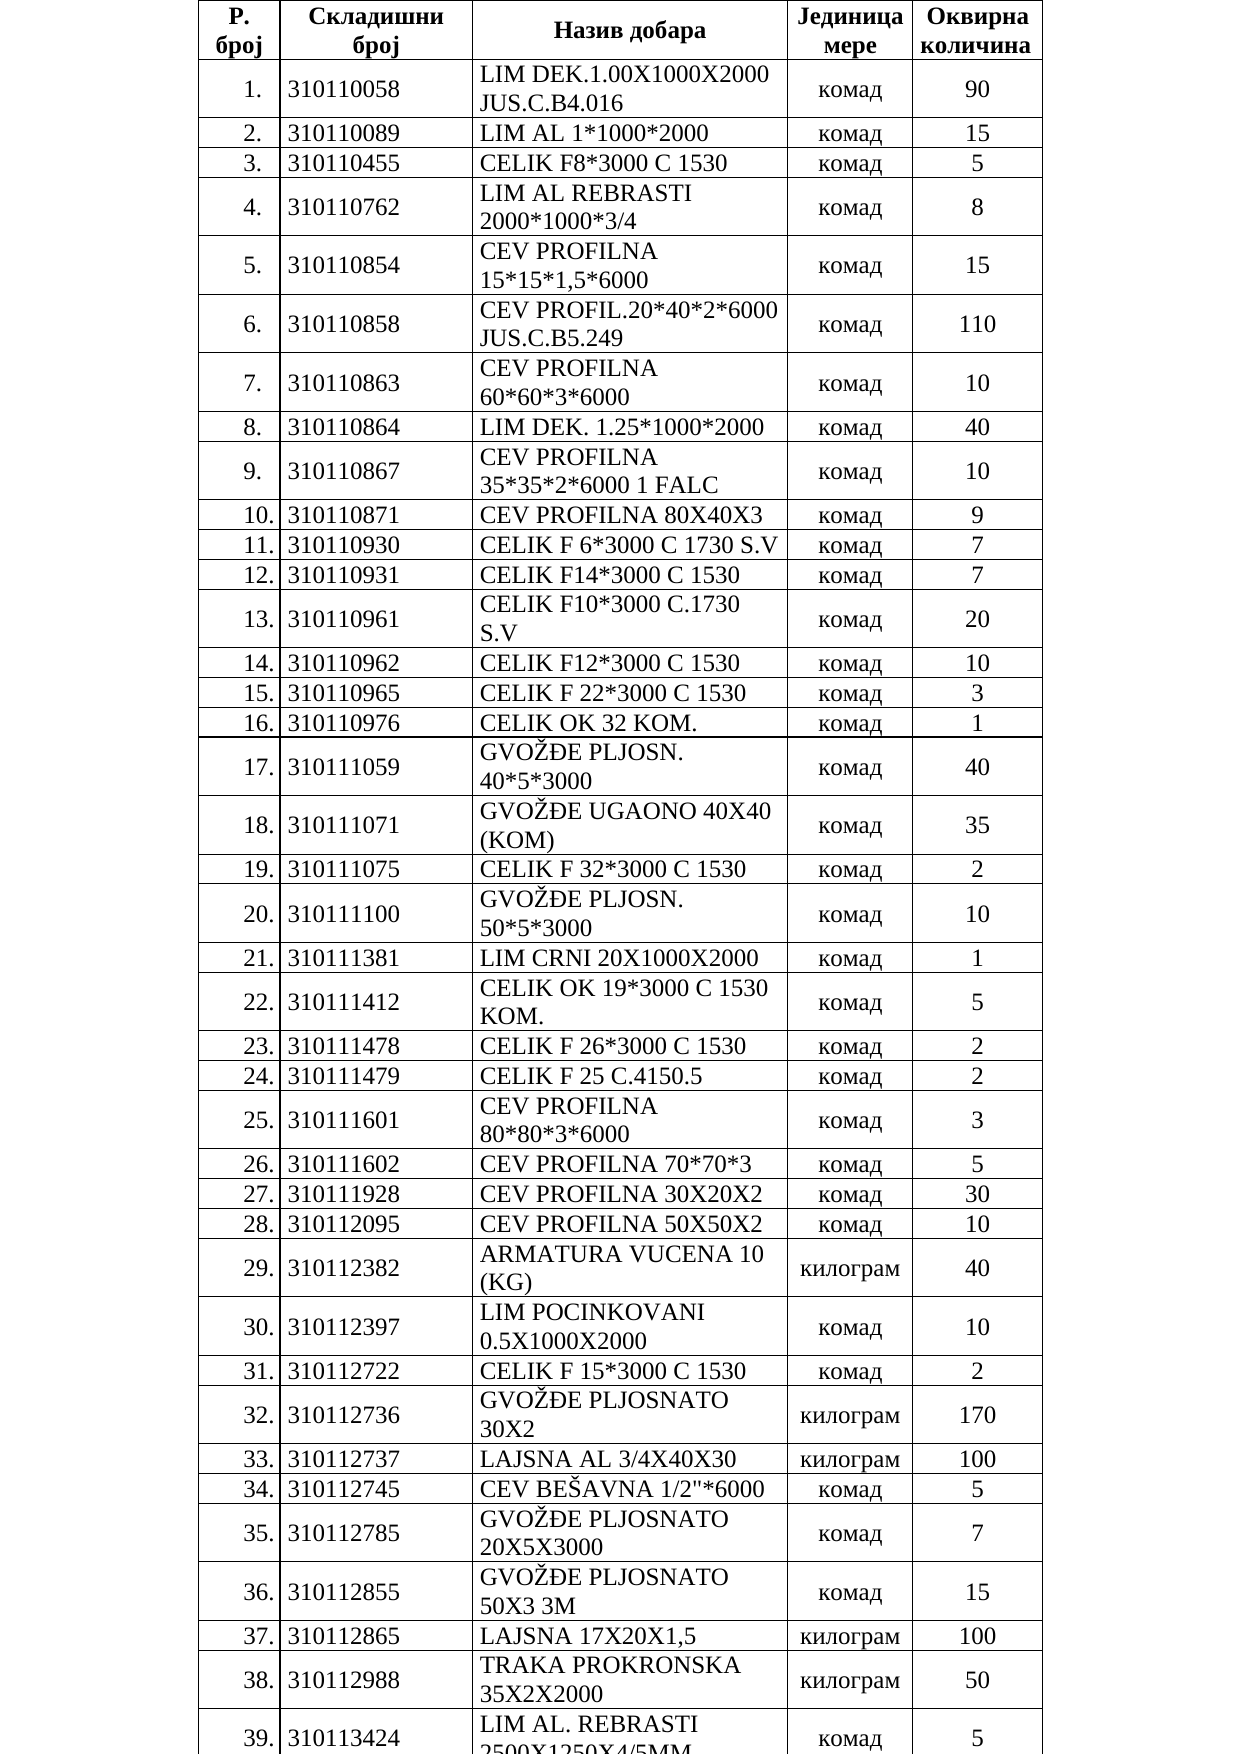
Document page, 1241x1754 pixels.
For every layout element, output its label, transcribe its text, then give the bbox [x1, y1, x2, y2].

table_cell килограм [788, 1444, 912, 1473]
table_cell CEV BEŠAVNA 1/2"*6000 [473, 1474, 787, 1503]
table_cell комад [788, 648, 912, 677]
table_cell комад [788, 1709, 912, 1754]
table_cell 40 [913, 1239, 1042, 1296]
table_cell CELIK F8*3000 C 1530 [473, 148, 787, 177]
table_cell 310110762 [281, 178, 472, 235]
table_cell [199, 796, 279, 853]
table_cell GVOŽÐE PLJOSNATO 30X2 [473, 1386, 787, 1443]
table_cell 1 [913, 708, 1042, 736]
table_cell 7 [913, 1504, 1042, 1561]
table_cell комад [788, 708, 912, 736]
table_cell [199, 1061, 279, 1090]
table_cell 310111479 [281, 1061, 472, 1090]
table_cell 310111602 [281, 1149, 472, 1178]
table_cell 310112397 [281, 1297, 472, 1355]
table_cell 2 [913, 1031, 1042, 1060]
table_cell 310111071 [281, 796, 472, 853]
table_cell 310110976 [281, 708, 472, 736]
table_cell комад [788, 590, 912, 647]
table_cell 10 [913, 1297, 1042, 1355]
table_cell 310110867 [281, 442, 472, 499]
table_cell [199, 1562, 279, 1620]
table_cell CEV PROFILNA 70*70*3 [473, 1149, 787, 1178]
table_cell 50 [913, 1651, 1042, 1708]
table_cell 7 [913, 530, 1042, 559]
table_cell 310111928 [281, 1179, 472, 1208]
table_cell [199, 973, 279, 1030]
table_cell 10 [913, 884, 1042, 942]
table_cell [199, 236, 279, 294]
table_cell 310112722 [281, 1356, 472, 1384]
table_cell CELIK F 22*3000 C 1530 [473, 678, 787, 707]
table_cell LAJSNA AL 3/4X40X30 [473, 1444, 787, 1473]
table_cell 310110058 [281, 60, 472, 117]
table_cell 310110962 [281, 648, 472, 677]
table_cell комад [788, 855, 912, 883]
table_cell 310112736 [281, 1386, 472, 1443]
table_cell 100 [913, 1444, 1042, 1473]
table_cell 40 [913, 412, 1042, 441]
table_cell комад [788, 1091, 912, 1148]
table_cell [199, 560, 279, 588]
table_cell комад [788, 738, 912, 795]
table_header Р. број [199, 1, 279, 58]
table_cell [199, 855, 279, 883]
table_cell 310110863 [281, 353, 472, 411]
table_cell 9 [913, 500, 1042, 529]
table_cell комад [788, 442, 912, 499]
table_cell GVOŽÐE PLJOSN. 50*5*3000 [473, 884, 787, 942]
table_cell 310112095 [281, 1209, 472, 1238]
table_cell комад [788, 1474, 912, 1503]
table_cell комад [788, 353, 912, 411]
table_cell 7 [913, 560, 1042, 588]
table_cell 5 [913, 148, 1042, 177]
table_cell CELIK F 32*3000 C 1530 [473, 855, 787, 883]
table_cell [199, 1444, 279, 1473]
table_cell [199, 178, 279, 235]
table_cell [199, 1621, 279, 1649]
table_cell ARMATURA VUCENA 10 (KG) [473, 1239, 787, 1296]
table_cell [199, 353, 279, 411]
table_cell [199, 60, 279, 117]
table_cell килограм [788, 1621, 912, 1649]
table_cell 3 [913, 1091, 1042, 1148]
table_cell 310111100 [281, 884, 472, 942]
table_cell килограм [788, 1651, 912, 1708]
table_cell [199, 1504, 279, 1561]
table_cell комад [788, 500, 912, 529]
table_cell CELIK F 26*3000 C 1530 [473, 1031, 787, 1060]
table_cell 8 [913, 178, 1042, 235]
table_cell 310112855 [281, 1562, 472, 1620]
table_cell [199, 148, 279, 177]
table_cell CELIK F 6*3000 C 1730 S.V [473, 530, 787, 559]
table_cell комад [788, 1209, 912, 1238]
table_cell [199, 1386, 279, 1443]
table_cell CEV PROFILNA 30X20X2 [473, 1179, 787, 1208]
table_cell 310112988 [281, 1651, 472, 1708]
table_cell 310112785 [281, 1504, 472, 1561]
table_cell [199, 530, 279, 559]
table_cell 310110858 [281, 295, 472, 352]
table_cell CEV PROFILNA 80*80*3*6000 [473, 1091, 787, 1148]
table_cell 10 [913, 442, 1042, 499]
table_cell CELIK OK 19*3000 C 1530 KOM. [473, 973, 787, 1030]
table_cell 310111601 [281, 1091, 472, 1148]
table_cell килограм [788, 1239, 912, 1296]
table_cell 110 [913, 295, 1042, 352]
table_cell килограм [788, 1386, 912, 1443]
table_cell комад [788, 1031, 912, 1060]
table_cell CEV PROFILNA 60*60*3*6000 [473, 353, 787, 411]
table_cell TRAKA PROKRONSKA 35X2X2000 [473, 1651, 787, 1708]
table_cell CEV PROFILNA 80X40X3 [473, 500, 787, 529]
table_cell 15 [913, 118, 1042, 147]
table_cell комад [788, 1297, 912, 1355]
table_cell GVOŽÐE PLJOSNATO 20X5X3000 [473, 1504, 787, 1561]
table_header Оквирна количина [913, 1, 1042, 58]
table_cell 5 [913, 1149, 1042, 1178]
table_cell комад [788, 1562, 912, 1620]
table_cell 5 [913, 1474, 1042, 1503]
table_cell [199, 412, 279, 441]
table_cell 30 [913, 1179, 1042, 1208]
table_cell 5 [913, 973, 1042, 1030]
table_header Назив добара [473, 1, 787, 58]
table_cell [199, 1474, 279, 1503]
table_cell [199, 1356, 279, 1384]
table_cell GVOŽÐE UGAONO 40X40 (KOM) [473, 796, 787, 853]
table_cell [199, 590, 279, 647]
table_cell [199, 678, 279, 707]
table_cell комад [788, 295, 912, 352]
table_cell комад [788, 796, 912, 853]
table_cell [199, 442, 279, 499]
table_cell 2 [913, 855, 1042, 883]
table_cell 5 [913, 1709, 1042, 1754]
table_cell [199, 943, 279, 972]
table_cell комад [788, 1504, 912, 1561]
table_cell комад [788, 118, 912, 147]
table_cell 90 [913, 60, 1042, 117]
table_cell [199, 295, 279, 352]
table_cell LIM POCINKOVANI 0.5X1000X2000 [473, 1297, 787, 1355]
table_cell 10 [913, 1209, 1042, 1238]
table_cell CELIK F14*3000 C 1530 [473, 560, 787, 588]
table_cell 10 [913, 648, 1042, 677]
table_cell комад [788, 943, 912, 972]
table_cell [199, 1297, 279, 1355]
table_cell LIM CRNI 20X1000X2000 [473, 943, 787, 972]
table_cell 310110961 [281, 590, 472, 647]
table_cell 310110455 [281, 148, 472, 177]
table_cell [199, 1209, 279, 1238]
table_cell 310110871 [281, 500, 472, 529]
table_cell CELIK F12*3000 C 1530 [473, 648, 787, 677]
table_cell GVOŽÐE PLJOSN. 40*5*3000 [473, 738, 787, 795]
table_cell 15 [913, 1562, 1042, 1620]
table_cell комад [788, 1179, 912, 1208]
table_cell [199, 648, 279, 677]
table_cell комад [788, 148, 912, 177]
table_cell 310112745 [281, 1474, 472, 1503]
table_cell 170 [913, 1386, 1042, 1443]
table_cell 15 [913, 236, 1042, 294]
table_cell комад [788, 973, 912, 1030]
table_cell комад [788, 884, 912, 942]
table_cell 1 [913, 943, 1042, 972]
table_cell [199, 884, 279, 942]
table_cell 310111381 [281, 943, 472, 972]
table_cell комад [788, 178, 912, 235]
table_cell комад [788, 560, 912, 588]
table_cell CEV PROFIL.20*40*2*6000 JUS.C.B5.249 [473, 295, 787, 352]
table_cell LIM AL. REBRASTI 2500X1250X4/5MM [473, 1709, 787, 1754]
table_cell 310110864 [281, 412, 472, 441]
table_cell 310113424 [281, 1709, 472, 1754]
table_cell 310111412 [281, 973, 472, 1030]
table_cell 310111075 [281, 855, 472, 883]
table_cell комад [788, 1356, 912, 1384]
table_cell 310110930 [281, 530, 472, 559]
table_cell LIM AL REBRASTI 2000*1000*3/4 [473, 178, 787, 235]
table_cell 2 [913, 1356, 1042, 1384]
table_cell [199, 708, 279, 736]
table_cell 100 [913, 1621, 1042, 1649]
table_cell 10 [913, 353, 1042, 411]
table_cell 35 [913, 796, 1042, 853]
table_cell 310110854 [281, 236, 472, 294]
table_cell [199, 1149, 279, 1178]
table_cell комад [788, 1149, 912, 1178]
table_cell 310111478 [281, 1031, 472, 1060]
table_cell LAJSNA 17X20X1,5 [473, 1621, 787, 1649]
table_cell комад [788, 678, 912, 707]
table_cell 20 [913, 590, 1042, 647]
table_cell [199, 1179, 279, 1208]
table_cell CELIK F 25 C.4150.5 [473, 1061, 787, 1090]
table_cell 310110965 [281, 678, 472, 707]
table_cell 310112737 [281, 1444, 472, 1473]
table_cell [199, 500, 279, 529]
table_cell 310112382 [281, 1239, 472, 1296]
table_cell [199, 1239, 279, 1296]
table_cell [199, 1651, 279, 1708]
table_cell LIM DEK.1.00X1000X2000 JUS.C.B4.016 [473, 60, 787, 117]
table_cell LIM DEK. 1.25*1000*2000 [473, 412, 787, 441]
table_cell CEV PROFILNA 15*15*1,5*6000 [473, 236, 787, 294]
table_cell 3 [913, 678, 1042, 707]
table_cell [199, 738, 279, 795]
table_cell [199, 1709, 279, 1754]
table_cell LIM AL 1*1000*2000 [473, 118, 787, 147]
table_cell 310112865 [281, 1621, 472, 1649]
table_cell 310111059 [281, 738, 472, 795]
table_cell CEV PROFILNA 35*35*2*6000 1 FALC [473, 442, 787, 499]
table_cell 310110089 [281, 118, 472, 147]
table_cell комад [788, 412, 912, 441]
table_header Складишни број [281, 1, 472, 58]
table_cell комад [788, 1061, 912, 1090]
table_cell CELIK F 15*3000 C 1530 [473, 1356, 787, 1384]
table_cell 310110931 [281, 560, 472, 588]
table_cell комад [788, 236, 912, 294]
table_cell [199, 118, 279, 147]
table_cell CELIK F10*3000 C.1730 S.V [473, 590, 787, 647]
table_header Јединица мере [788, 1, 912, 58]
table_cell CEV PROFILNA 50X50X2 [473, 1209, 787, 1238]
table_cell [199, 1091, 279, 1148]
table_cell 40 [913, 738, 1042, 795]
table_cell GVOŽÐE PLJOSNATO 50X3 3M [473, 1562, 787, 1620]
table_cell 2 [913, 1061, 1042, 1090]
table_cell комад [788, 60, 912, 117]
table_cell [199, 1031, 279, 1060]
table_cell CELIK OK 32 KOM. [473, 708, 787, 736]
table_cell комад [788, 530, 912, 559]
